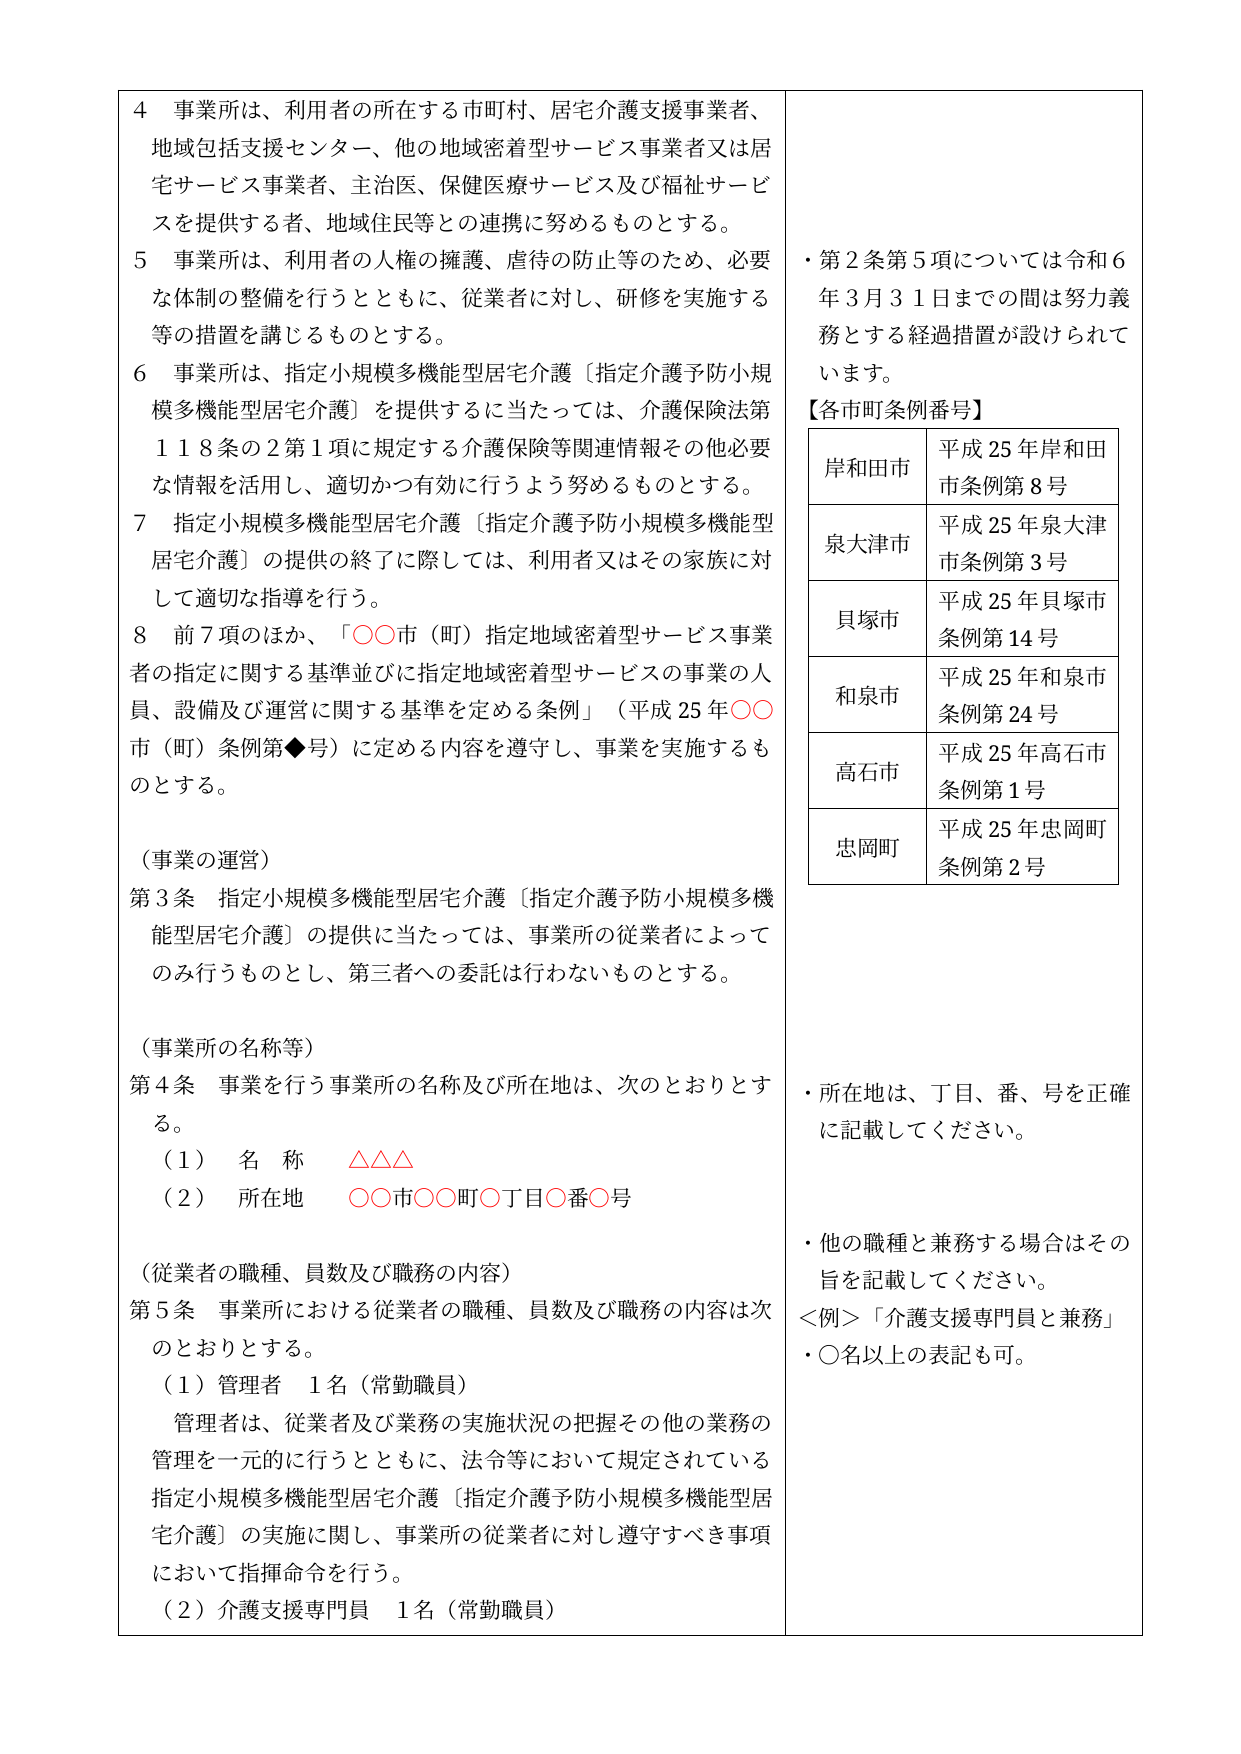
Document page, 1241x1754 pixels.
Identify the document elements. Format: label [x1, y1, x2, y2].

table_cell [786, 91, 1142, 1635]
table_cell [119, 91, 785, 1635]
